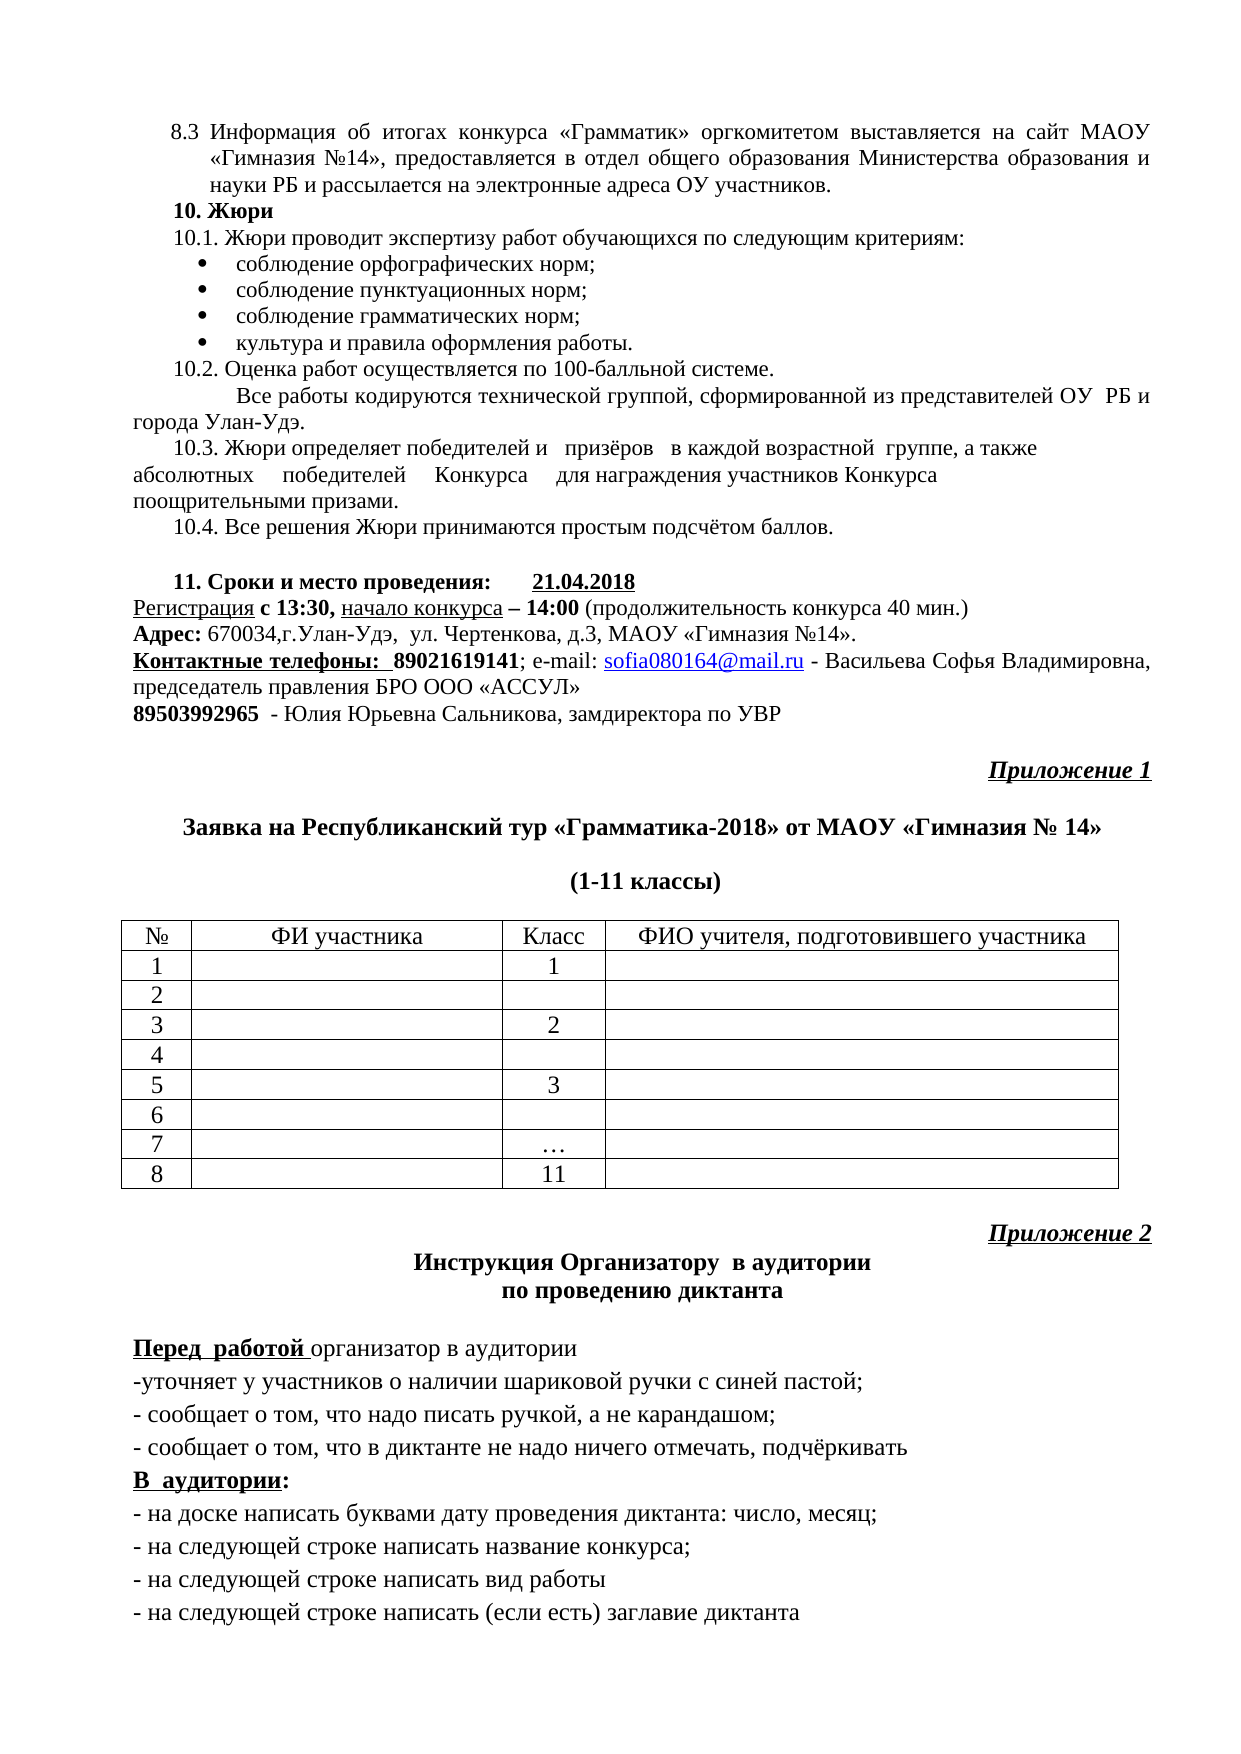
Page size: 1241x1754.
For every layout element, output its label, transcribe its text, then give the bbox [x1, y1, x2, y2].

text -уточняет у участников о наличии шариковой ручки с синей пастой; [133, 1366, 1152, 1394]
table_cell [606, 1159, 1118, 1188]
table_cell [606, 981, 1118, 1009]
text Инструкция Организатору в аудитории [133, 1247, 1152, 1275]
table_cell [192, 981, 502, 1009]
list соблюдение орфографических норм; [198, 250, 1152, 276]
list Информация об итогах конкурса «Грамматик» оргкомитетом выставляется на сайт МАОУ «Гимназия №14», предоставляется в отдел общего образования Министерства образования и науки РБ и рассылается на электронные адреса ОУ участников. [170, 118, 1152, 197]
table_cell [192, 1100, 502, 1128]
text - сообщает о том, что в диктанте не надо ничего отмечать, подчёркивать [133, 1432, 1152, 1461]
text 11. Сроки и место проведения: 21.04.2018 [133, 568, 1152, 594]
table_cell 2 [122, 981, 191, 1009]
table_header Класс [503, 921, 605, 950]
text - сообщает о том, что надо писать ручкой, а не карандашом; [133, 1399, 1152, 1428]
table_cell [192, 951, 502, 979]
table_cell 6 [122, 1100, 191, 1128]
table_cell [192, 1070, 502, 1099]
list соблюдение пунктуационных норм; [198, 276, 1152, 303]
table_cell 2 [503, 1010, 605, 1039]
table_cell [606, 1040, 1118, 1069]
table_cell [503, 981, 605, 1009]
table_cell [192, 1040, 502, 1069]
text - на следующей строке написать (если есть) заглавие диктанта [133, 1597, 1152, 1626]
table_cell [606, 1010, 1118, 1039]
text (1-11 классы) [133, 866, 1152, 895]
table_header № [122, 921, 191, 950]
text по проведению диктанта [133, 1275, 1152, 1304]
text Регистрация с 13:30, начало конкурса – 14:00 (продолжительность конкурса 40 мин.) [133, 594, 1152, 621]
table_cell 1 [122, 951, 191, 979]
text Приложение 1 [133, 755, 1152, 783]
list культура и правила оформления работы. [198, 329, 1152, 355]
table_header ФИ участника [192, 921, 502, 950]
table_cell [192, 1130, 502, 1158]
text Перед работой организатор в аудитории [133, 1333, 1152, 1362]
text 10.2. Оценка работ осуществляется по 100-балльной системе. [133, 355, 1152, 382]
table_cell 8 [122, 1159, 191, 1188]
table_cell … [503, 1130, 605, 1158]
text Приложение 2 [133, 1218, 1152, 1247]
table_cell 11 [503, 1159, 605, 1188]
text абсолютных победителей Конкурса для награждения участников Конкурса [133, 461, 1152, 487]
table_cell [606, 951, 1118, 979]
table_cell 4 [122, 1040, 191, 1069]
text Заявка на Республиканский тур «Грамматика-2018» от МАОУ «Гимназия № 14» [133, 812, 1152, 841]
text 10.3. Жюри определяет победителей и призёров в каждой возрастной группе, а также [133, 434, 1152, 461]
table_cell 5 [122, 1070, 191, 1099]
text 10.4. Все решения Жюри принимаются простым подсчётом баллов. [133, 513, 1152, 540]
text - на доске написать буквами дату проведения диктанта: число, месяц; [133, 1498, 1152, 1527]
table_cell 7 [122, 1130, 191, 1158]
text 89503992965 - Юлия Юрьевна Сальникова, замдиректора по УВР [133, 699, 1152, 726]
text 10. Жюри [133, 197, 1152, 223]
table_cell [503, 1040, 605, 1069]
table_cell 1 [503, 951, 605, 979]
text - на следующей строке написать вид работы [133, 1564, 1152, 1593]
table_cell 3 [503, 1070, 605, 1099]
text - на следующей строке написать название конкурса; [133, 1531, 1152, 1560]
text 10.1. Жюри проводит экспертизу работ обучающихся по следующим критериям: [133, 223, 1152, 250]
table_cell 3 [122, 1010, 191, 1039]
text Все работы кодируются технической группой, сформированной из представителей ОУ РБ и города Улан-Удэ. [133, 382, 1152, 434]
table_cell [606, 1130, 1118, 1158]
table_cell [503, 1100, 605, 1128]
table_cell [192, 1010, 502, 1039]
text поощрительными призами. [133, 487, 1152, 513]
table_cell [606, 1100, 1118, 1128]
text Адрес: 670034,г.Улан-Удэ, ул. Чертенкова, д.3, МАОУ «Гимназия №14». [133, 621, 1152, 647]
table_cell [606, 1070, 1118, 1099]
table_cell [192, 1159, 502, 1188]
text В аудитории: [133, 1465, 1152, 1494]
table_header ФИО учителя, подготовившего участника [606, 921, 1118, 950]
text Контактные телефоны: 89021619141; e-mail: sofia080164@mail.ru - Васильева Софья Владимировна, председатель правления БРО ООО «АССУЛ» [133, 647, 1152, 699]
list соблюдение грамматических норм; [198, 303, 1152, 329]
